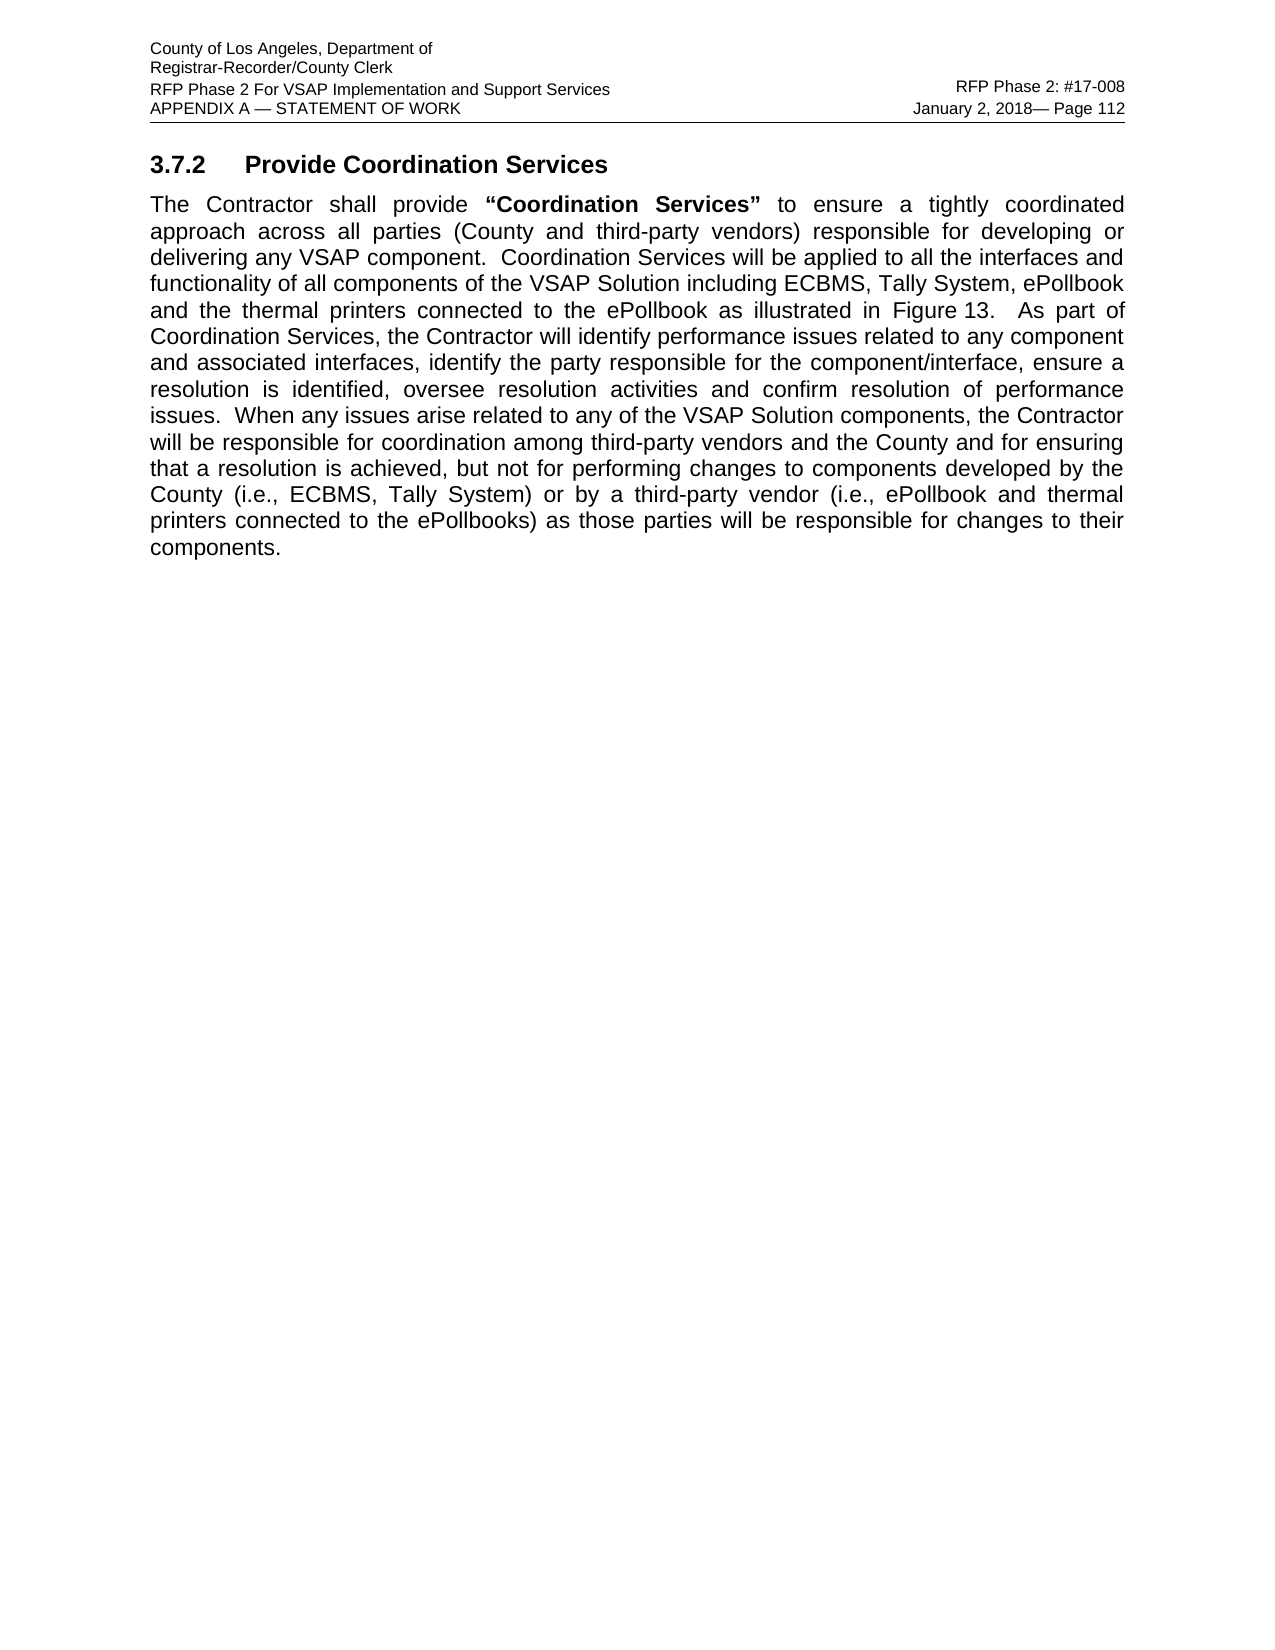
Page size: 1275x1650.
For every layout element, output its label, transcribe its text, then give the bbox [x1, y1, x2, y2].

text The Contractor shall provide “Coordination Services” to ensure a tightly coordinated approach across all parties (County and third-party vendors) responsible for developing or delivering any VSAP component. Coordination Services will be applied to all the interfaces and functionality of all components of the VSAP Solution including ECBMS, Tally System, ePollbook and the thermal printers connected to the ePollbook as illustrated in Figure 13. As part of Coordination Services, the Contractor will identify performance issues related to any component and associated interfaces, identify the party responsible for the component/interface, ensure a resolution is identified, oversee resolution activities and confirm resolution of performance issues. When any issues arise related to any of the VSAP Solution components, the Contractor will be responsible for coordination among third-party vendors and the County and for ensuring that a resolution is achieved, but not for performing changes to components developed by the County (i.e., ECBMS, Tally System) or by a third-party vendor (i.e., ePollbook and thermal printers connected to the ePollbooks) as those parties will be responsible for changes to their components. [150, 191, 1125, 560]
subtitle Provide Coordination Services [150, 150, 1125, 179]
